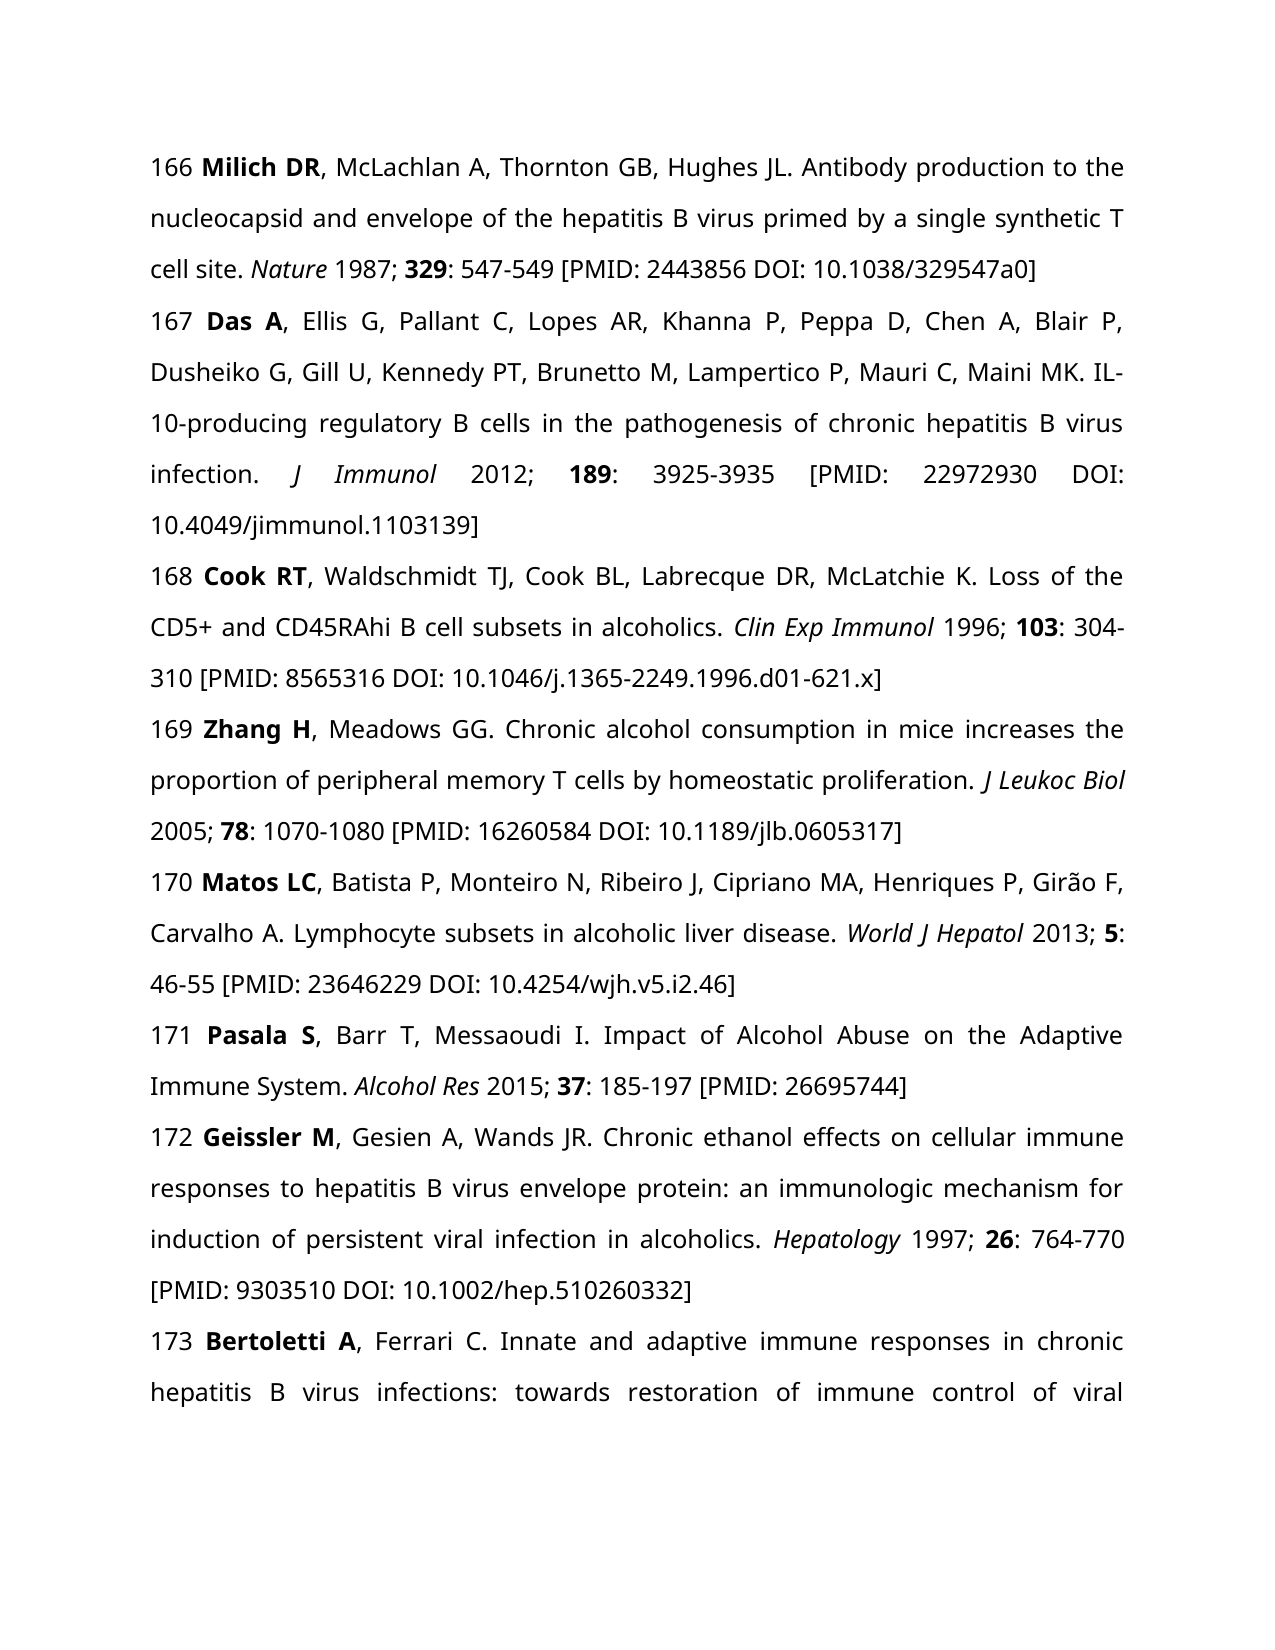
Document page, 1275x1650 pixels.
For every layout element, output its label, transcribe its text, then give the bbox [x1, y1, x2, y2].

text 167 Das A, Ellis G, Pallant C, Lopes AR, Khanna P, Peppa D, Chen A, Blair P, Dusheiko G, Gill U, Kennedy PT, Brunetto M, Lampertico P, Mauri C, Maini MK. IL-10-producing regulatory B cells in the pathogenesis of chronic hepatitis B virus infection. J Immunol 2012; 189: 3925-3935 [PMID: 22972930 DOI: 10.4049/jimmunol.1103139] [150, 303, 1125, 541]
text 172 Geissler M, Gesien A, Wands JR. Chronic ethanol effects on cellular immune responses to hepatitis B virus envelope protein: an immunologic mechanism for induction of persistent viral infection in alcoholics. Hepatology 1997; 26: 764-770 [PMID: 9303510 DOI: 10.1002/hep.510260332] [150, 1120, 1125, 1307]
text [150, 1324, 1125, 1409]
text 169 Zhang H, Meadows GG. Chronic alcohol consumption in mice increases the proportion of peripheral memory T cells by homeostatic proliferation. J Leukoc Biol 2005; 78: 1070-1080 [PMID: 16260584 DOI: 10.1189/jlb.0605317] [150, 711, 1125, 848]
text 166 Milich DR, McLachlan A, Thornton GB, Hughes JL. Antibody production to the nucleocapsid and envelope of the hepatitis B virus primed by a single synthetic T cell site. Nature 1987; 329: 547-549 [PMID: 2443856 DOI: 10.1038/329547a0] [150, 150, 1125, 286]
text 168 Cook RT, Waldschmidt TJ, Cook BL, Labrecque DR, McLatchie K. Loss of the CD5+ and CD45RAhi B cell subsets in alcoholics. Clin Exp Immunol 1996; 103: 304-310 [PMID: 8565316 DOI: 10.1046/j.1365-2249.1996.d01-621.x] [150, 558, 1125, 694]
text 171 Pasala S, Barr T, Messaoudi I. Impact of Alcohol Abuse on the Adaptive Immune System. Alcohol Res 2015; 37: 185-197 [PMID: 26695744] [150, 1018, 1125, 1103]
text 170 Matos LC, Batista P, Monteiro N, Ribeiro J, Cipriano MA, Henriques P, Girão F, Carvalho A. Lymphocyte subsets in alcoholic liver disease. World J Hepatol 2013; 5: 46-55 [PMID: 23646229 DOI: 10.4254/wjh.v5.i2.46] [150, 864, 1125, 1001]
